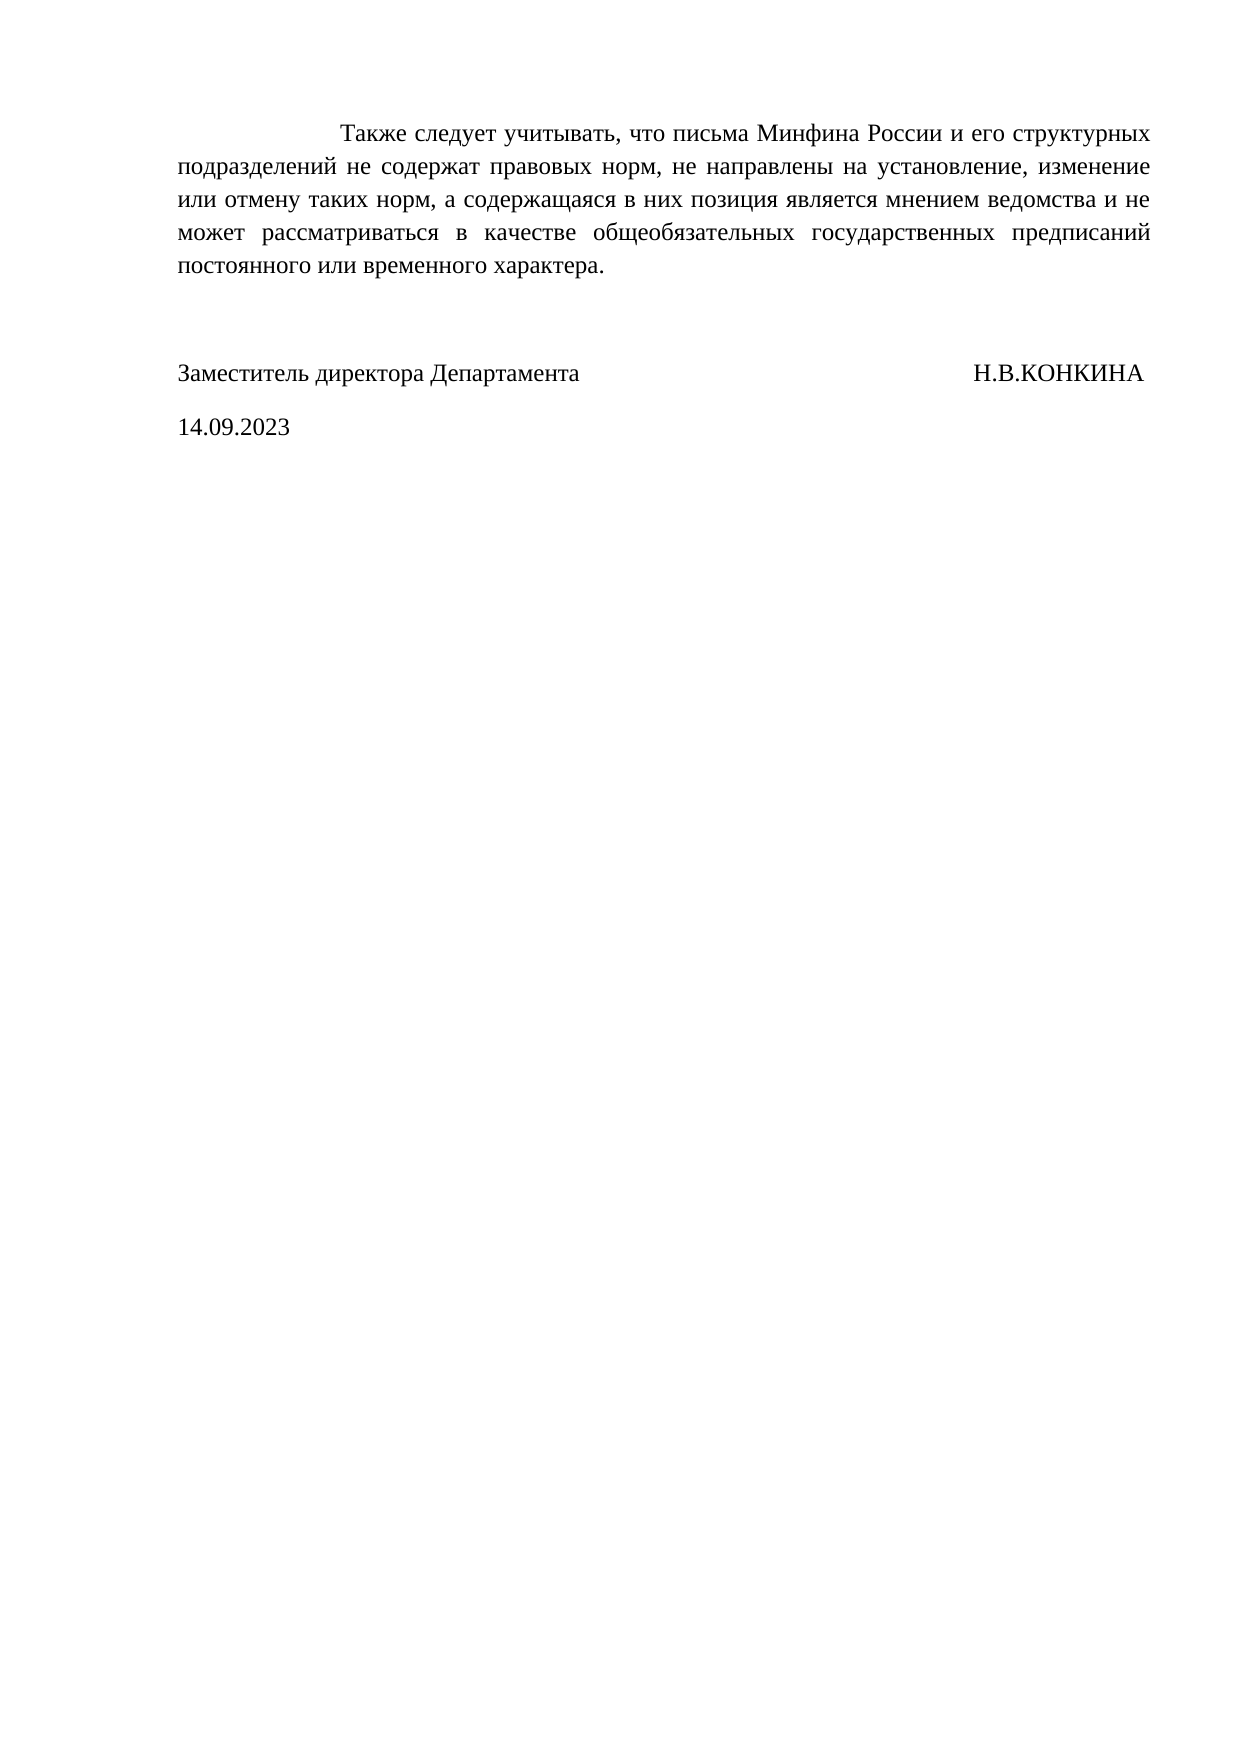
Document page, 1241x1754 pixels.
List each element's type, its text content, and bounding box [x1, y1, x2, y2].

text 14.09.2023 [177, 412, 1152, 441]
text Заместитель директора Департамента Н.В.КОНКИНА [177, 358, 1152, 387]
text Также следует учитывать, что письма Минфина России и его структурных подразделений не содержат правовых норм, не направлены на установление, изменение или отмену таких норм, а содержащаяся в них позиция является мнением ведомства и не может рассматриваться в качестве общеобязательных государственных предписаний постоянного или временного характера. [177, 118, 1152, 279]
